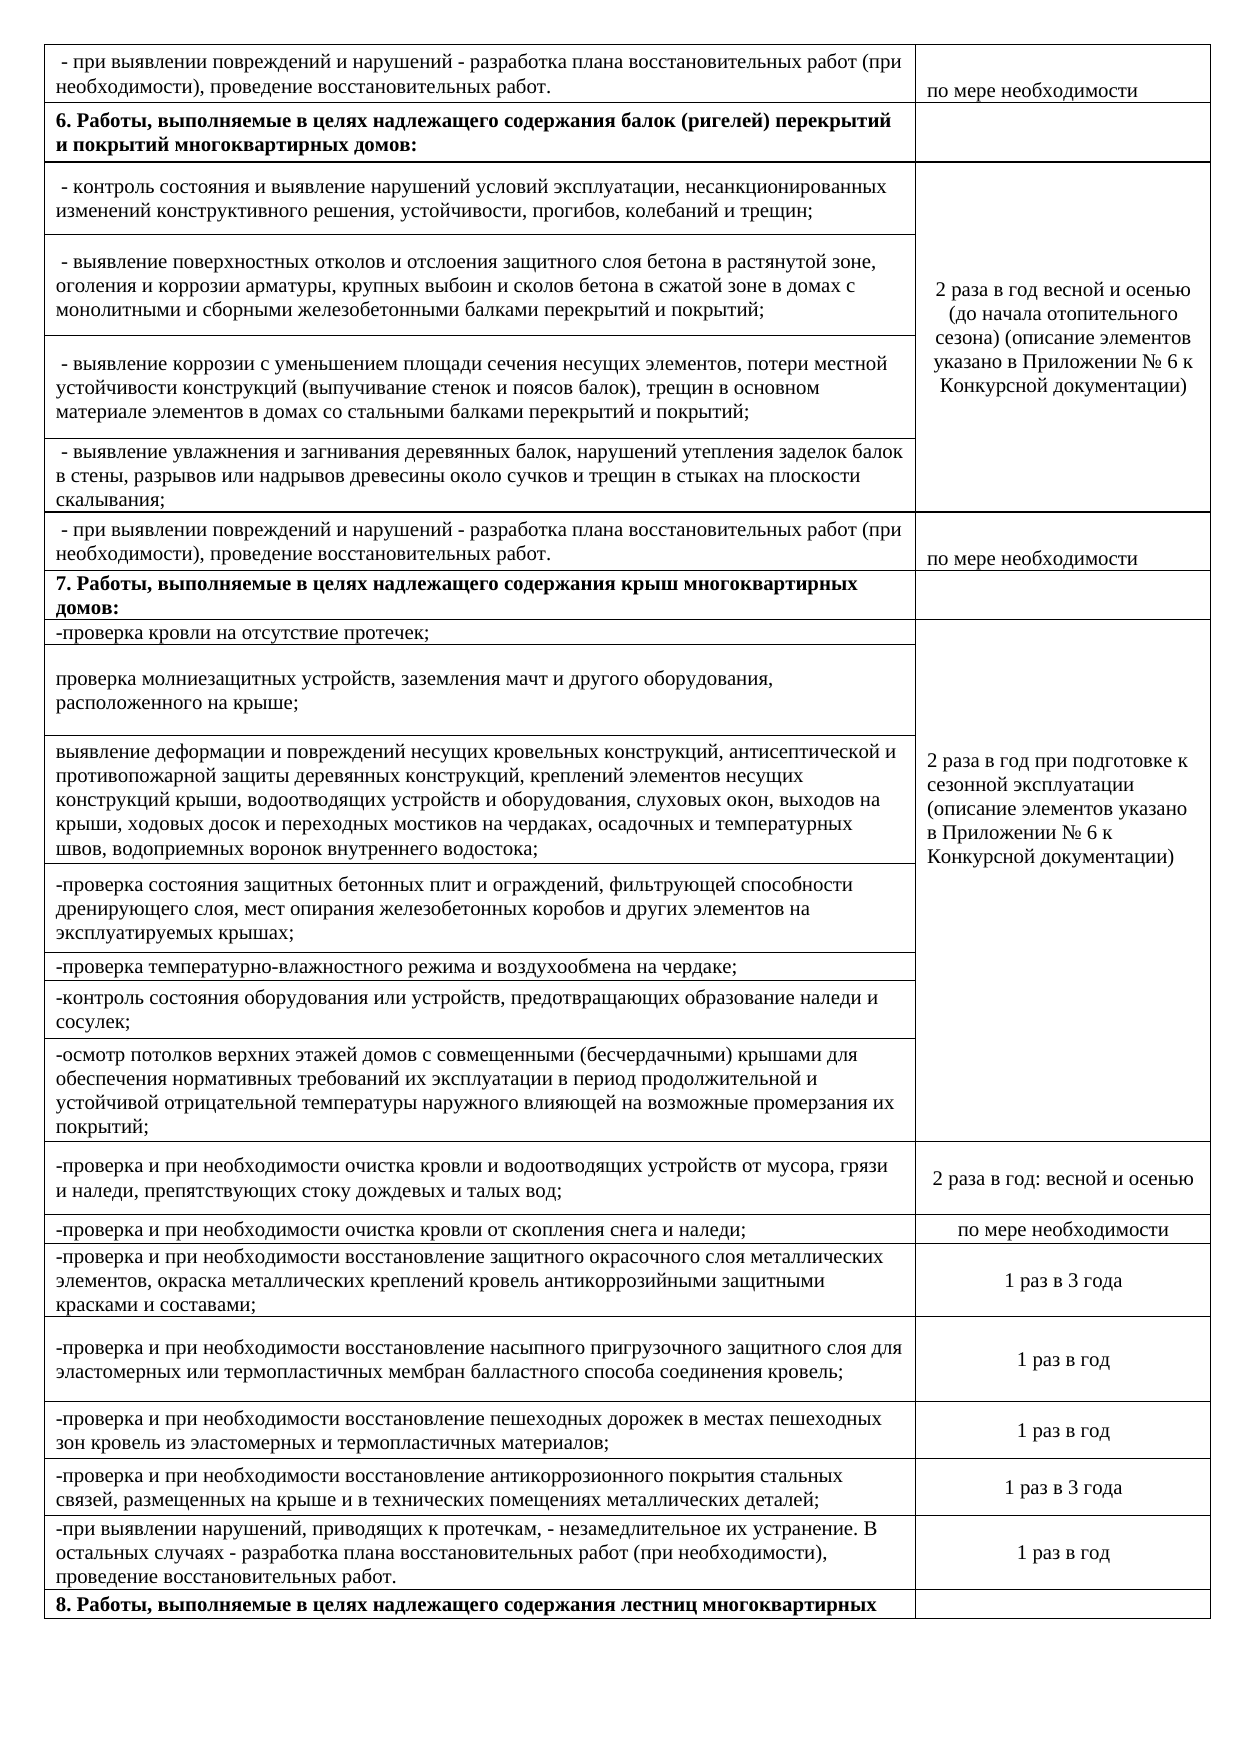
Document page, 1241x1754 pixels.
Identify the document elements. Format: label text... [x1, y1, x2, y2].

table_cell 1 раз в год [916, 1317, 1210, 1401]
table_cell [916, 103, 1210, 161]
table_cell - контроль состояния и выявление нарушений условий эксплуатации, несанкционированных изменений конструктивного решения, устойчивости, прогибов, колебаний и трещин; [45, 163, 915, 234]
table_cell -проверка и при необходимости восстановление антикоррозионного покрытия стальных связей, размещенных на крыше и в технических помещениях металлических деталей; [45, 1459, 915, 1515]
table_cell -при выявлении нарушений, приводящих к протечкам, - незамедлительное их устранение. В остальных случаях - разработка плана восстановительных работ (при необходимости), проведение восстановительных работ. [45, 1516, 915, 1588]
table_cell 1 раз в год [916, 1516, 1210, 1588]
table_cell проверка молниезащитных устройств, заземления мачт и другого оборудования, расположенного на крыше; [45, 645, 915, 734]
table_cell [916, 571, 1210, 619]
table_cell -проверка и при необходимости восстановление пешеходных дорожек в местах пешеходных зон кровель из эластомерных и термопластичных материалов; [45, 1402, 915, 1458]
table_cell -проверка и при необходимости очистка кровли от скопления снега и наледи; [45, 1215, 915, 1243]
table_cell по мере необходимости [916, 1215, 1210, 1243]
table_cell 2 раза в год: весной и осенью [916, 1142, 1210, 1213]
table_cell по мере необходимости [916, 45, 1210, 102]
table_cell 7. Работы, выполняемые в целях надлежащего содержания крыш многоквартирных домов: [45, 571, 915, 619]
table_cell -проверка и при необходимости очистка кровли и водоотводящих устройств от мусора, грязи и наледи, препятствующих стоку дождевых и талых вод; [45, 1142, 915, 1213]
table_cell - при выявлении повреждений и нарушений - разработка плана восстановительных работ (при необходимости), проведение восстановительных работ. [45, 45, 915, 102]
table_cell [916, 1590, 1210, 1618]
table_cell - выявление увлажнения и загнивания деревянных балок, нарушений утепления заделок балок в стены, разрывов или надрывов древесины около сучков и трещин в стыках на плоскости скалывания; [45, 439, 915, 511]
table_cell -проверка и при необходимости восстановление защитного окрасочного слоя металлических элементов, окраска металлических креплений кровель антикоррозийными защитными красками и составами; [45, 1244, 915, 1316]
table_cell -контроль состояния оборудования или устройств, предотвращающих образование наледи и сосулек; [45, 981, 915, 1038]
table_cell - выявление коррозии с уменьшением площади сечения несущих элементов, потери местной устойчивости конструкций (выпучивание стенок и поясов балок), трещин в основном материале элементов в домах со стальными балками перекрытий и покрытий; [45, 336, 915, 438]
table_cell - при выявлении повреждений и нарушений - разработка плана восстановительных работ (при необходимости), проведение восстановительных работ. [45, 513, 915, 570]
table_cell 1 раз в 3 года [916, 1459, 1210, 1515]
table_cell -проверка и при необходимости восстановление насыпного пригрузочного защитного слоя для эластомерных или термопластичных мембран балластного способа соединения кровель; [45, 1317, 915, 1401]
table_cell - выявление поверхностных отколов и отслоения защитного слоя бетона в растянутой зоне, оголения и коррозии арматуры, крупных выбоин и сколов бетона в сжатой зоне в домах с монолитными и сборными железобетонными балками перекрытий и покрытий; [45, 235, 915, 335]
table_cell 6. Работы, выполняемые в целях надлежащего содержания балок (ригелей) перекрытий и покрытий многоквартирных домов: [45, 103, 915, 161]
table_cell -проверка температурно-влажностного режима и воздухообмена на чердаке; [45, 953, 915, 979]
table_cell -проверка состояния защитных бетонных плит и ограждений, фильтрующей способности дренирующего слоя, мест опирания железобетонных коробов и других элементов на эксплуатируемых крышах; [45, 864, 915, 952]
table_cell выявление деформации и повреждений несущих кровельных конструкций, антисептической и противопожарной защиты деревянных конструкций, креплений элементов несущих конструкций крыши, водоотводящих устройств и оборудования, слуховых окон, выходов на крыши, ходовых досок и переходных мостиков на чердаках, осадочных и температурных швов, водоприемных воронок внутреннего водостока; [45, 736, 915, 863]
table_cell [45, 1590, 915, 1618]
table_cell 1 раз в 3 года [916, 1244, 1210, 1316]
table_cell -осмотр потолков верхних этажей домов с совмещенными (бесчердачными) крышами для обеспечения нормативных требований их эксплуатации в период продолжительной и устойчивой отрицательной температуры наружного влияющей на возможные промерзания их покрытий; [45, 1039, 915, 1141]
table_cell 2 раза в год при подготовке к сезонной эксплуатации (описание элементов указано в Приложении № 6 к Конкурсной документации) [916, 620, 1210, 1141]
table_cell по мере необходимости [916, 513, 1210, 570]
table_cell -проверка кровли на отсутствие протечек; [45, 620, 915, 644]
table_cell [916, 163, 1210, 511]
table_cell 1 раз в год [916, 1402, 1210, 1458]
